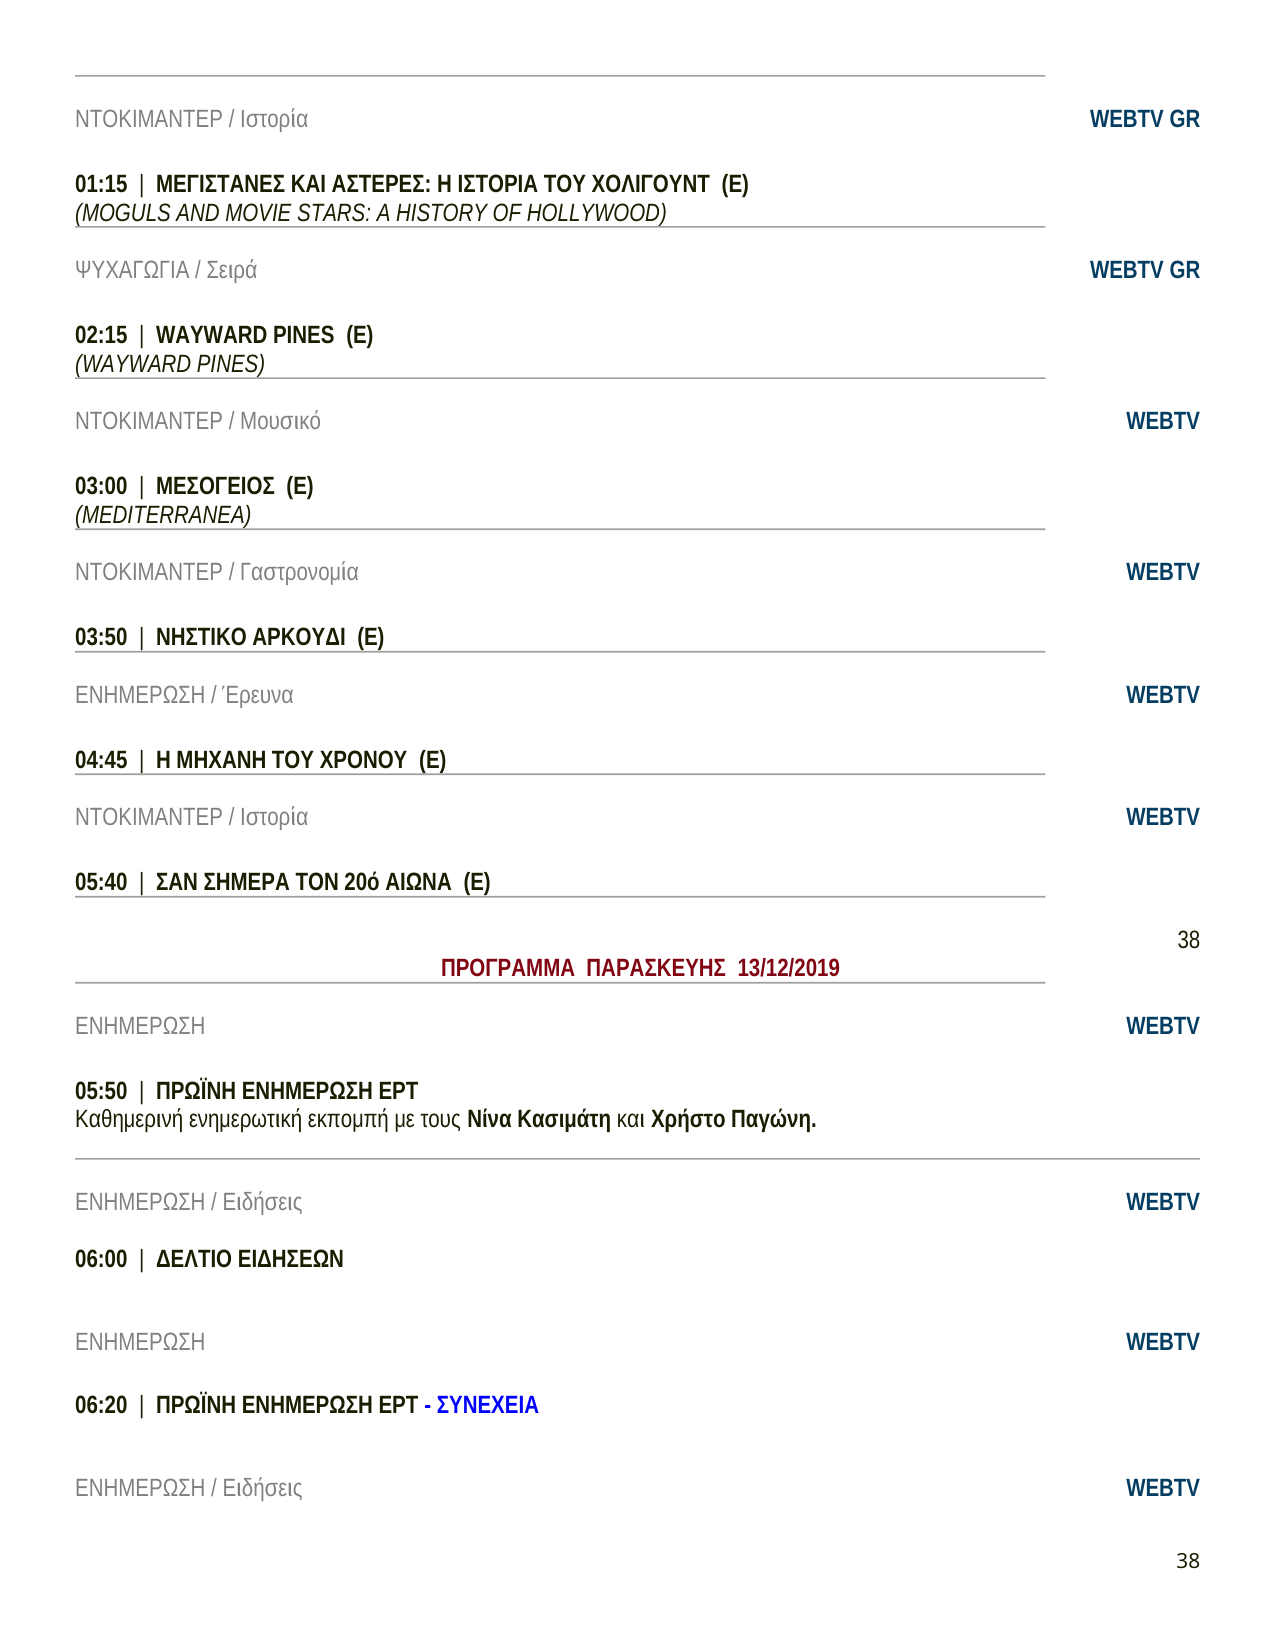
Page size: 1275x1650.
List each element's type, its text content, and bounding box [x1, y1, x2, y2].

table_header WEBTV [638, 680, 1200, 708]
table_header ΝΤΟΚΙΜΑΝΤΕΡ / Μουσικό [75, 406, 637, 435]
table_header ΕΝΗΜΕΡΩΣΗ / Έρευνα [75, 680, 637, 708]
table_header WEBTV [638, 1473, 1200, 1501]
table_header WEBTV [638, 557, 1200, 586]
text 05:50 | ΠΡΩΪΝΗ ΕΝΗΜΕΡΩΣΗ ΕΡΤ Καθημερινή ενημερωτική εκπομπή με τους Νίνα Κασιμάτη και Χρήστο Παγώνη. [75, 1039, 1200, 1133]
table_header WEBTV [638, 406, 1200, 435]
table_header ΕΝΗΜΕΡΩΣΗ [75, 1327, 637, 1355]
text 03:00 | ΜΕΣΟΓΕΙΟΣ (E) (MEDITERRANEA) [75, 435, 1200, 528]
text 03:50 | ΝΗΣΤΙΚΟ ΑΡΚΟΥΔΙ (E) [75, 586, 1200, 651]
text 06:20 | ΠΡΩΪΝΗ ΕΝΗΜΕΡΩΣΗ ΕΡΤ - ΣΥΝΕΧΕΙΑ [75, 1355, 1200, 1447]
table_header WEBTV GR [638, 255, 1200, 283]
text 05:40 | ΣΑΝ ΣΗΜΕΡΑ ΤΟΝ 20ό ΑΙΩΝΑ (E) [75, 831, 1200, 896]
table_header WEBTV [638, 1327, 1200, 1355]
table_header WEBTV [638, 1187, 1200, 1216]
table_header ΕΝΗΜΕΡΩΣΗ [75, 1011, 637, 1039]
text 04:45 | Η ΜΗΧΑΝΗ ΤΟΥ ΧΡΟΝΟΥ (E) [75, 708, 1200, 773]
text 06:00 | ΔΕΛΤΙΟ ΕΙΔΗΣΕΩΝ [75, 1216, 1200, 1302]
table_header ΝΤΟΚΙΜΑΝΤΕΡ / Ιστορία [75, 802, 637, 831]
table_header ΝΤΟΚΙΜΑΝΤΕΡ / Ιστορία [75, 104, 637, 132]
table_header ΕΝΗΜΕΡΩΣΗ / Ειδήσεις [75, 1473, 637, 1501]
table_header ΝΤΟΚΙΜΑΝΤΕΡ / Γαστρονομία [75, 557, 637, 586]
text 02:15 | WAYWARD PINES (E) (WAYWARD PINES) [75, 283, 1200, 377]
table_header ΨΥΧΑΓΩΓΙΑ / Σειρά [75, 255, 637, 283]
table_header WEBTV GR [638, 104, 1200, 132]
text ΠΡΟΓΡΑΜΜΑ ΠΑΡΑΣΚΕΥΗΣ 13/12/2019 [75, 953, 1200, 982]
table_header WEBTV [638, 802, 1200, 831]
table_header ΕΝΗΜΕΡΩΣΗ / Ειδήσεις [75, 1187, 637, 1216]
table_header WEBTV [638, 1011, 1200, 1039]
text 01:15 | ΜΕΓΙΣΤΑΝΕΣ ΚΑΙ ΑΣΤΕΡΕΣ: Η ΙΣΤΟΡΙΑ ΤΟΥ ΧΟΛΙΓΟΥΝΤ (E) (MOGULS AND MOVIE STARS: A HISTORY OF HOLLYWOOD) [75, 132, 1200, 226]
